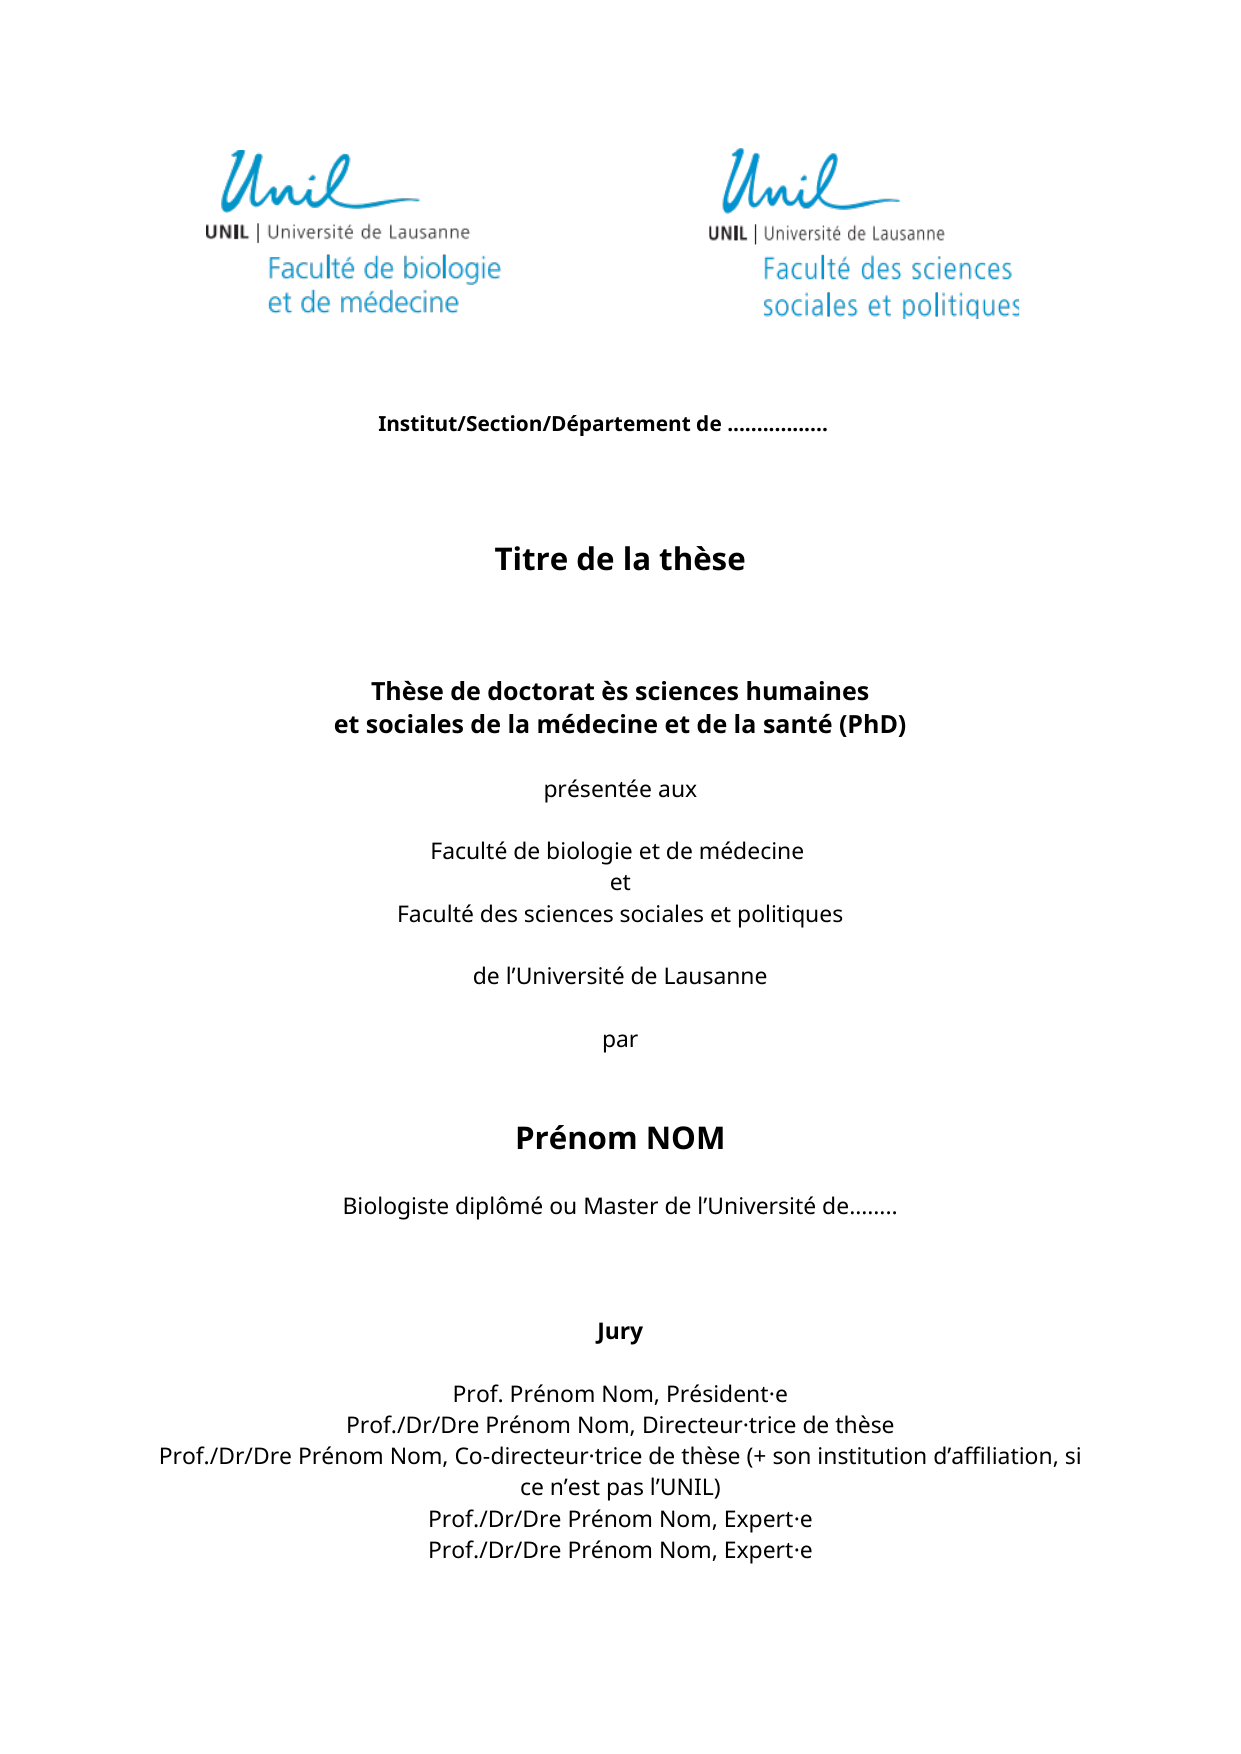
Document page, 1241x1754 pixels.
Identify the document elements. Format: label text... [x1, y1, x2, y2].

text Faculté des sciences sociales et politiques [148, 897, 1093, 929]
text Biologiste diplômé ou Master de l’Université de…….. [148, 1190, 1093, 1221]
text Faculté de biologie et de médecine et [148, 835, 1093, 897]
text Prof./Dr/Dre Prénom Nom, Expert·e [148, 1503, 1093, 1534]
text Prof./Dr/Dre Prénom Nom, Expert·e [148, 1534, 1093, 1565]
text Prof./Dr/Dre Prénom Nom, Co-directeur·trice de thèse (+ son institution d’affiliation, si ce n’est pas l’UNIL) [148, 1440, 1093, 1503]
text présentée aux [148, 772, 1093, 804]
text par [148, 1022, 1093, 1054]
text Institut/Section/Département de ................. [242, 409, 964, 437]
text Prof./Dr/Dre Prénom Nom, Directeur·trice de thèse [148, 1409, 1093, 1440]
text Jury [148, 1315, 1093, 1346]
text Titre de la thèse [148, 537, 1093, 579]
text Thèse de doctorat ès sciences humaines et sociales de la médecine et de la santé (PhD) [148, 673, 1093, 741]
text Prof. Prénom Nom, Président·e [148, 1378, 1093, 1409]
text de l’Université de Lausanne [148, 960, 1093, 991]
text Prénom NOM [148, 1116, 1093, 1159]
